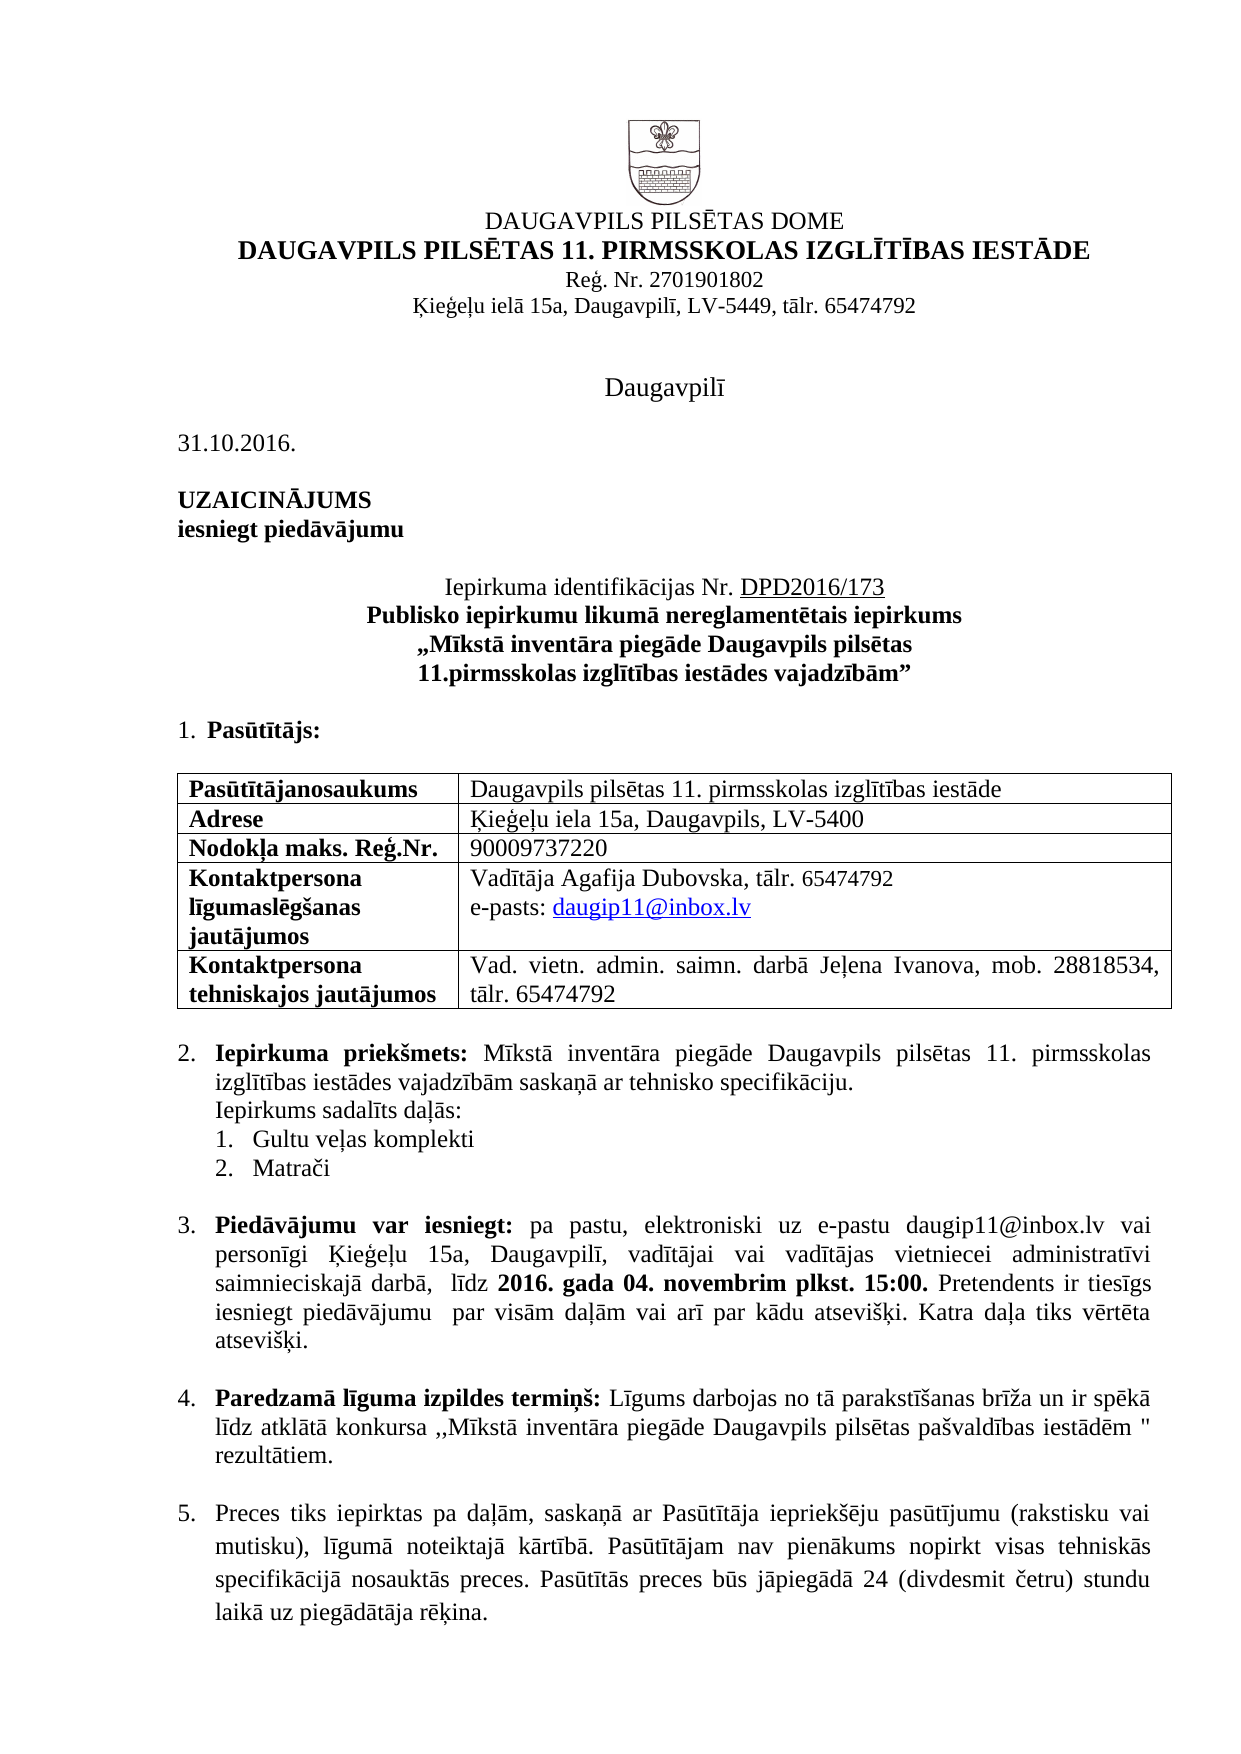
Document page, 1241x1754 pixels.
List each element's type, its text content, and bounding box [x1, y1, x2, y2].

list Pasūtītājs: [177, 715, 1152, 744]
list Iepirkuma priekšmets: Mīkstā inventāra piegāde Daugavpils pilsētas 11. pirmsskolas izglītības iestādes vajadzībām saskaņā ar tehnisko specifikāciju. [177, 1038, 1152, 1095]
table_cell 90009737220 [459, 834, 1171, 862]
table_cell Adrese [178, 804, 458, 832]
text Publisko iepirkumu likumā nereglamentētais iepirkums [177, 600, 1152, 629]
table_cell Ķieģeļu iela 15a, Daugavpils, LV-5400 [459, 804, 1171, 832]
text 11.pirmsskolas izglītības iestādes vajadzībām” [177, 658, 1152, 687]
list Paredzamā līguma izpildes termiņš: Līgums darbojas no tā parakstīšanas brīža un ir spēkā līdz atklātā konkursa ,,Mīkstā inventāra piegāde Daugavpils pilsētas pašvaldības iestādēm " rezultātiem. [177, 1383, 1152, 1469]
list Matrači [215, 1153, 1152, 1182]
text Iepirkuma identifikācijas Nr. DPD2016/173 [177, 572, 1152, 600]
text „Mīkstā inventāra piegāde Daugavpils pilsētas [177, 629, 1152, 658]
table_cell Vadītāja Agafija Dubovska, tālr. 65474792 e-pasts: daugip11@inbox.lv [459, 863, 1171, 949]
table_cell Nodokļa maks. Reģ.Nr. [178, 834, 458, 862]
table_cell Kontaktpersona līgumaslēgšanas jautājumos [178, 863, 458, 949]
text DAUGAVPILS PILSĒTAS 11. PIRMSSKOLAS IZGLĪTĪBAS IESTĀDE [177, 234, 1152, 266]
text Reģ. Nr. 2701901802 [177, 266, 1152, 292]
table_header Daugavpils pilsētas 11. pirmsskolas izglītības iestāde [459, 774, 1171, 803]
text Daugavpilī [177, 371, 1152, 402]
table_cell Vad. vietn. admin. saimn. darbā Jeļena Ivanova, mob. 28818534, tālr. 65474792 [459, 951, 1171, 1008]
list Piedāvājumu var iesniegt: pa pastu, elektroniski uz e-pastu daugip11@inbox.lv vai personīgi Ķieģeļu 15a, Daugavpilī, vadītājai vai vadītājas vietniecei administratīvi saimnieciskajā darbā, līdz 2016. gada 04. novembrim plkst. 15:00. Pretendents ir tiesīgs iesniegt piedāvājumu par visām daļām vai arī par kādu atsevišķi. Katra daļa tiks vērtēta atsevišķi. [177, 1210, 1152, 1354]
text 31.10.2016. [177, 428, 1152, 457]
table_cell Kontaktpersona tehniskajos jautājumos [178, 951, 458, 1008]
list Preces tiks iepirktas pa daļām, saskaņā ar Pasūtītāja iepriekšēju pasūtījumu (rakstisku vai mutisku), līgumā noteiktajā kārtībā. Pasūtītājam nav pienākums nopirkt visas tehniskās specifikācijā nosauktās preces. Pasūtītās preces būs jāpiegādā 24 (divdesmit četru) stundu laikā uz piegādātāja rēķina. [177, 1498, 1152, 1626]
text iesniegt piedāvājumu [177, 514, 1152, 543]
text Ķieģeļu ielā 15a, Daugavpilī, LV-5449, tālr. 65474792 [177, 292, 1152, 318]
text DAUGAVPILS PILSĒTAS DOME [177, 206, 1152, 234]
table_header Pasūtītājanosaukums [178, 774, 458, 803]
picture [626, 118, 702, 206]
list Gultu veļas komplekti [215, 1124, 1152, 1153]
text UZAICINĀJUMS [177, 485, 1152, 514]
text Iepirkums sadalīts daļās: [215, 1095, 1152, 1124]
